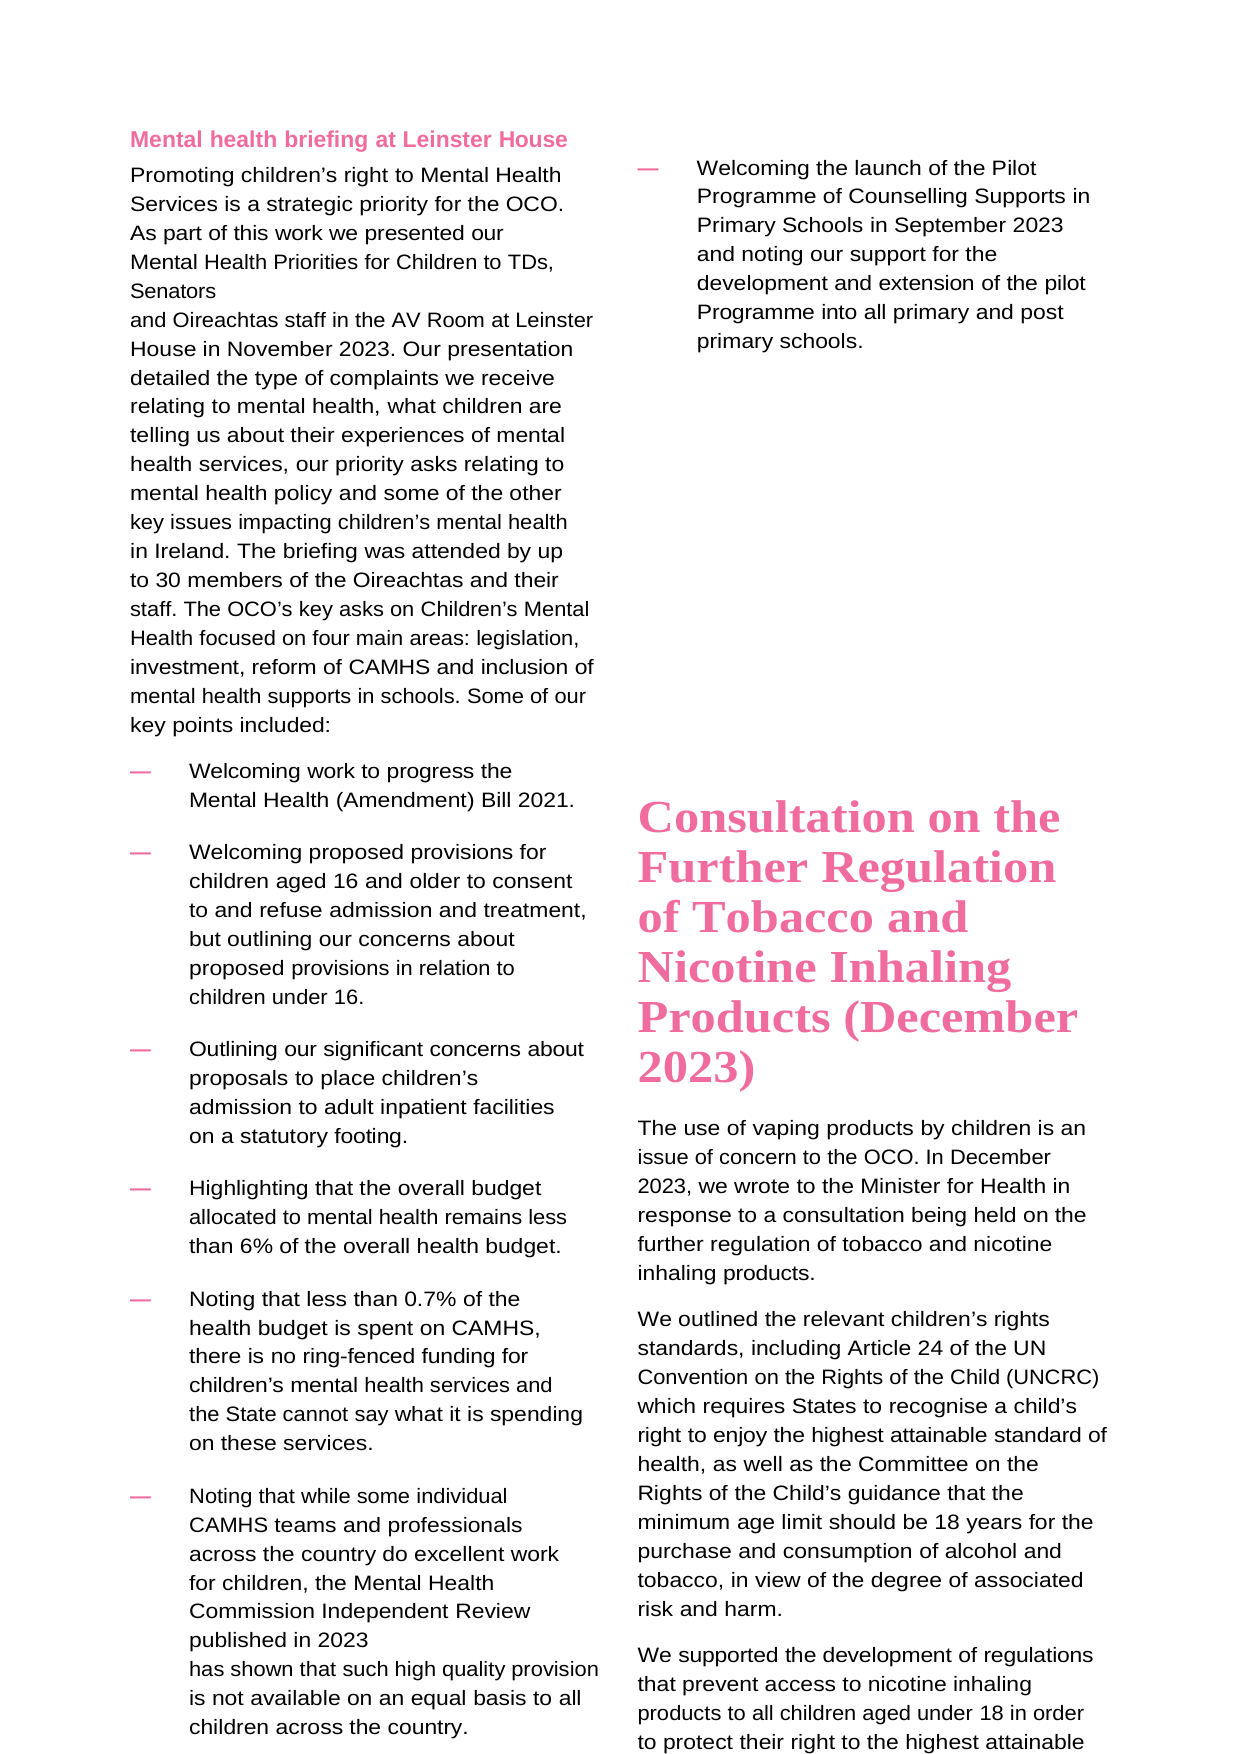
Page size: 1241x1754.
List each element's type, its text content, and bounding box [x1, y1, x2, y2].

list Highlighting that the overall budget allocated to mental health remains less than 6% of the overall health budget. [130, 1176, 569, 1258]
text has shown that such high quality provision is not available on an equal basis to all children across the country. [189, 1657, 602, 1739]
list Noting that less than 0.7% of the health budget is spent on CAMHS, there is no ring-fenced funding for children’s mental health services and the State cannot say what it is spending on these services. [130, 1286, 586, 1455]
list Welcoming the launch of the Pilot Programme of Counselling Supports in Primary Schools in September 2023 and noting our support for the development and extension of the pilot Programme into all primary and post primary schools. [637, 155, 1107, 353]
text We outlined the relevant children’s rights standards, including Article 24 of the UN Convention on the Rights of the Child (UNCRC) which requires States to recognise a child’s right to enjoy the highest attainable standard of health, as well as the Committee on the Rights of the Child’s guidance that the minimum age limit should be 18 years for the purchase and consumption of alcohol and tobacco, in view of the degree of associated risk and harm. [637, 1307, 1109, 1621]
text Mental health briefing at Leinster House [130, 126, 602, 152]
text We supported the development of regulations that prevent access to nicotine inhaling products to all children aged under 18 in order to protect their right to the highest attainable [637, 1643, 1101, 1754]
text and Oireachtas staff in the AV Room at Leinster House in November 2023. Our presentation detailed the type of complaints we receive relating to mental health, what children are telling us about their experiences of mental health services, our priority asks relating to mental health policy and some of the other [130, 307, 602, 505]
subtitle Consultation on the Further Regulation of Tobacco and Nicotine Inhaling Products (December 2023) [637, 792, 1109, 1092]
text The use of vaping products by children is an issue of concern to the OCO. In December 2023, we wrote to the Minister for Health in response to a consultation being held on the further regulation of tobacco and nicotine inhaling products. [637, 1116, 1109, 1285]
list Welcoming work to progress the Mental Health (Amendment) Bill 2021. [130, 758, 579, 811]
list Welcoming proposed provisions for children aged 16 and older to consent to and refuse admission and treatment, but outlining our concerns about proposed provisions in relation to children under 16. [130, 840, 595, 1008]
text Promoting children’s right to Mental Health Services is a strategic priority for the OCO. As part of this work we presented our Mental Health Priorities for Children to TDs, Senators [130, 163, 571, 302]
list Noting that while some individual CAMHS teams and professionals across the country do excellent work for children, the Mental Health Commission Independent Review published in 2023 [130, 1483, 591, 1652]
text to 30 members of the Oireachtas and their staff. The OCO’s key asks on Children’s Mental Health focused on four main areas: legislation, investment, reform of CAMHS and inclusion of mental health supports in schools. Some of our key points included: [130, 568, 602, 737]
list Outlining our significant concerns about proposals to place children’s admission to adult inpatient facilities on a statutory footing. [130, 1037, 584, 1148]
text key issues impacting children’s mental health in Ireland. The briefing was attended by up [130, 510, 571, 563]
